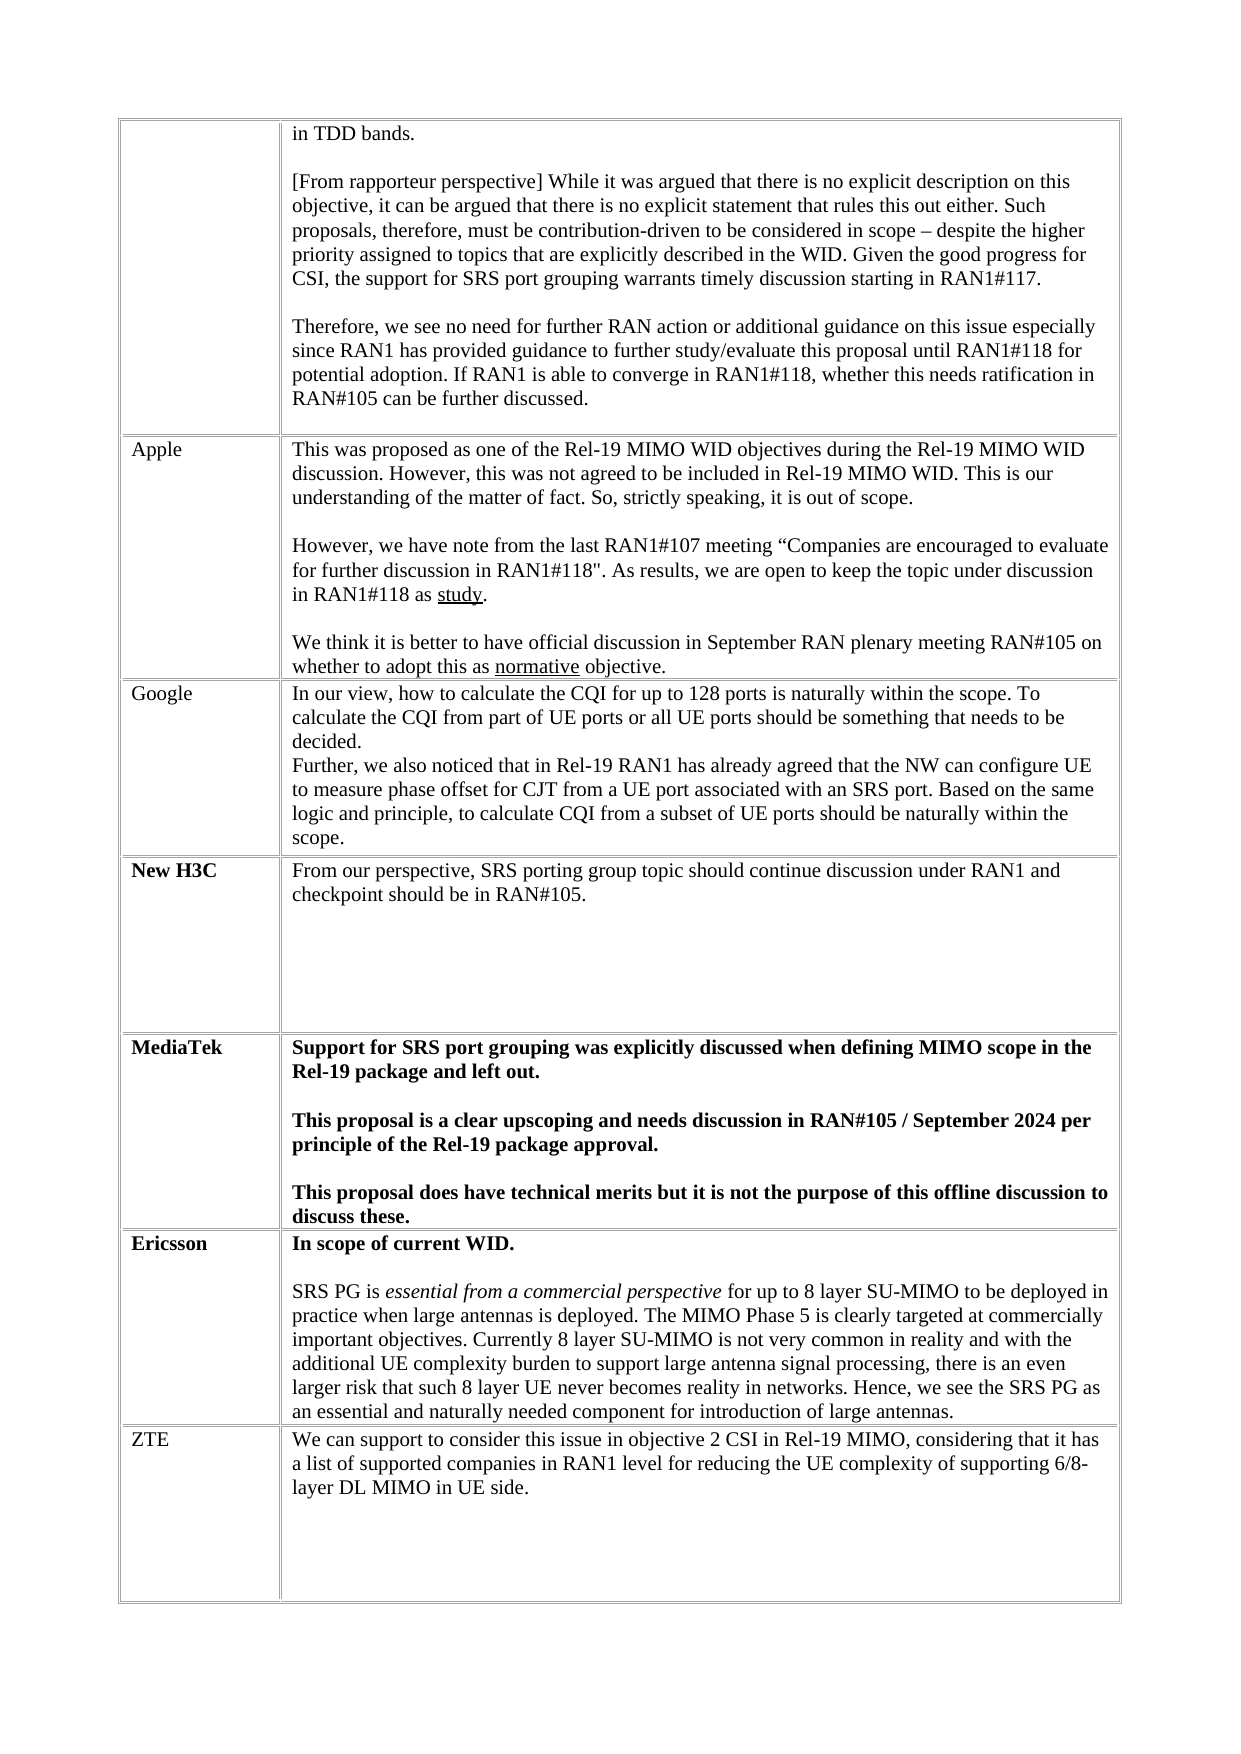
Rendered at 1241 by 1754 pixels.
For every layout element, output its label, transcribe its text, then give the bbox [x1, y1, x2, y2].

table_cell This was proposed as one of the Rel-19 MIMO WID objectives during the Rel-19 MIMO WID discussion. However, this was not agreed to be included in Rel-19 MIMO WID. This is our understanding of the matter of fact. So, strictly speaking, it is out of scope. However, we have note from the last RAN1#107 meeting “Companies are encouraged to evaluate for further discussion in RAN1#118". As results, we are open to keep the topic under discussion in RAN1#118 as study. We think it is better to have official discussion in September RAN plenary meeting RAN#105 on whether to adopt this as normative objective. [281, 434, 1121, 678]
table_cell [281, 121, 1119, 434]
table_cell Apple [120, 434, 281, 678]
table_cell Google [120, 678, 281, 855]
table_cell In our view, how to calculate the CQI for up to 128 ports is naturally within the scope. To calculate the CQI from part of UE ports or all UE ports should be something that needs to be decided. Further, we also noticed that in Rel-19 RAN1 has already agreed that the NW can configure UE to measure phase offset for CJT from a UE port associated with an SRS port. Based on the same logic and principle, to calculate CQI from a subset of UE ports should be naturally within the scope. [281, 678, 1121, 855]
table_cell New H3C [120, 855, 281, 1032]
table_cell In scope of current WID. SRS PG is essential from a commercial perspective for up to 8 layer SU-MIMO to be deployed in practice when large antennas is deployed. The MIMO Phase 5 is clearly targeted at commercially important objectives. Currently 8 layer SU-MIMO is not very common in reality and with the additional UE complexity burden to support large antenna signal processing, there is an even larger risk that such 8 layer UE never becomes reality in networks. Hence, we see the SRS PG as an essential and naturally needed component for introduction of large antennas. [281, 1228, 1121, 1423]
table_cell Samsung [120, 119, 281, 434]
table_cell Ericsson [120, 1228, 281, 1423]
table_cell MediaTek [120, 1032, 281, 1228]
table_cell Support for SRS port grouping was explicitly discussed when defining MIMO scope in the Rel-19 package and left out. This proposal is a clear upscoping and needs discussion in RAN#105 / September 2024 per principle of the Rel-19 package approval. This proposal does have technical merits but it is not the purpose of this offline discussion to discuss these. [281, 1032, 1121, 1228]
table_cell From our perspective, SRS porting group topic should continue discussion under RAN1 and checkpoint should be in RAN#105. [281, 855, 1121, 1032]
table_cell We can support to consider this issue in objective 2 CSI in Rel-19 MIMO, considering that it has a list of supported companies in RAN1 level for reducing the UE complexity of supporting 6/8-layer DL MIMO in UE side. [281, 1424, 1119, 1601]
table_cell ZTE [121, 1424, 281, 1601]
